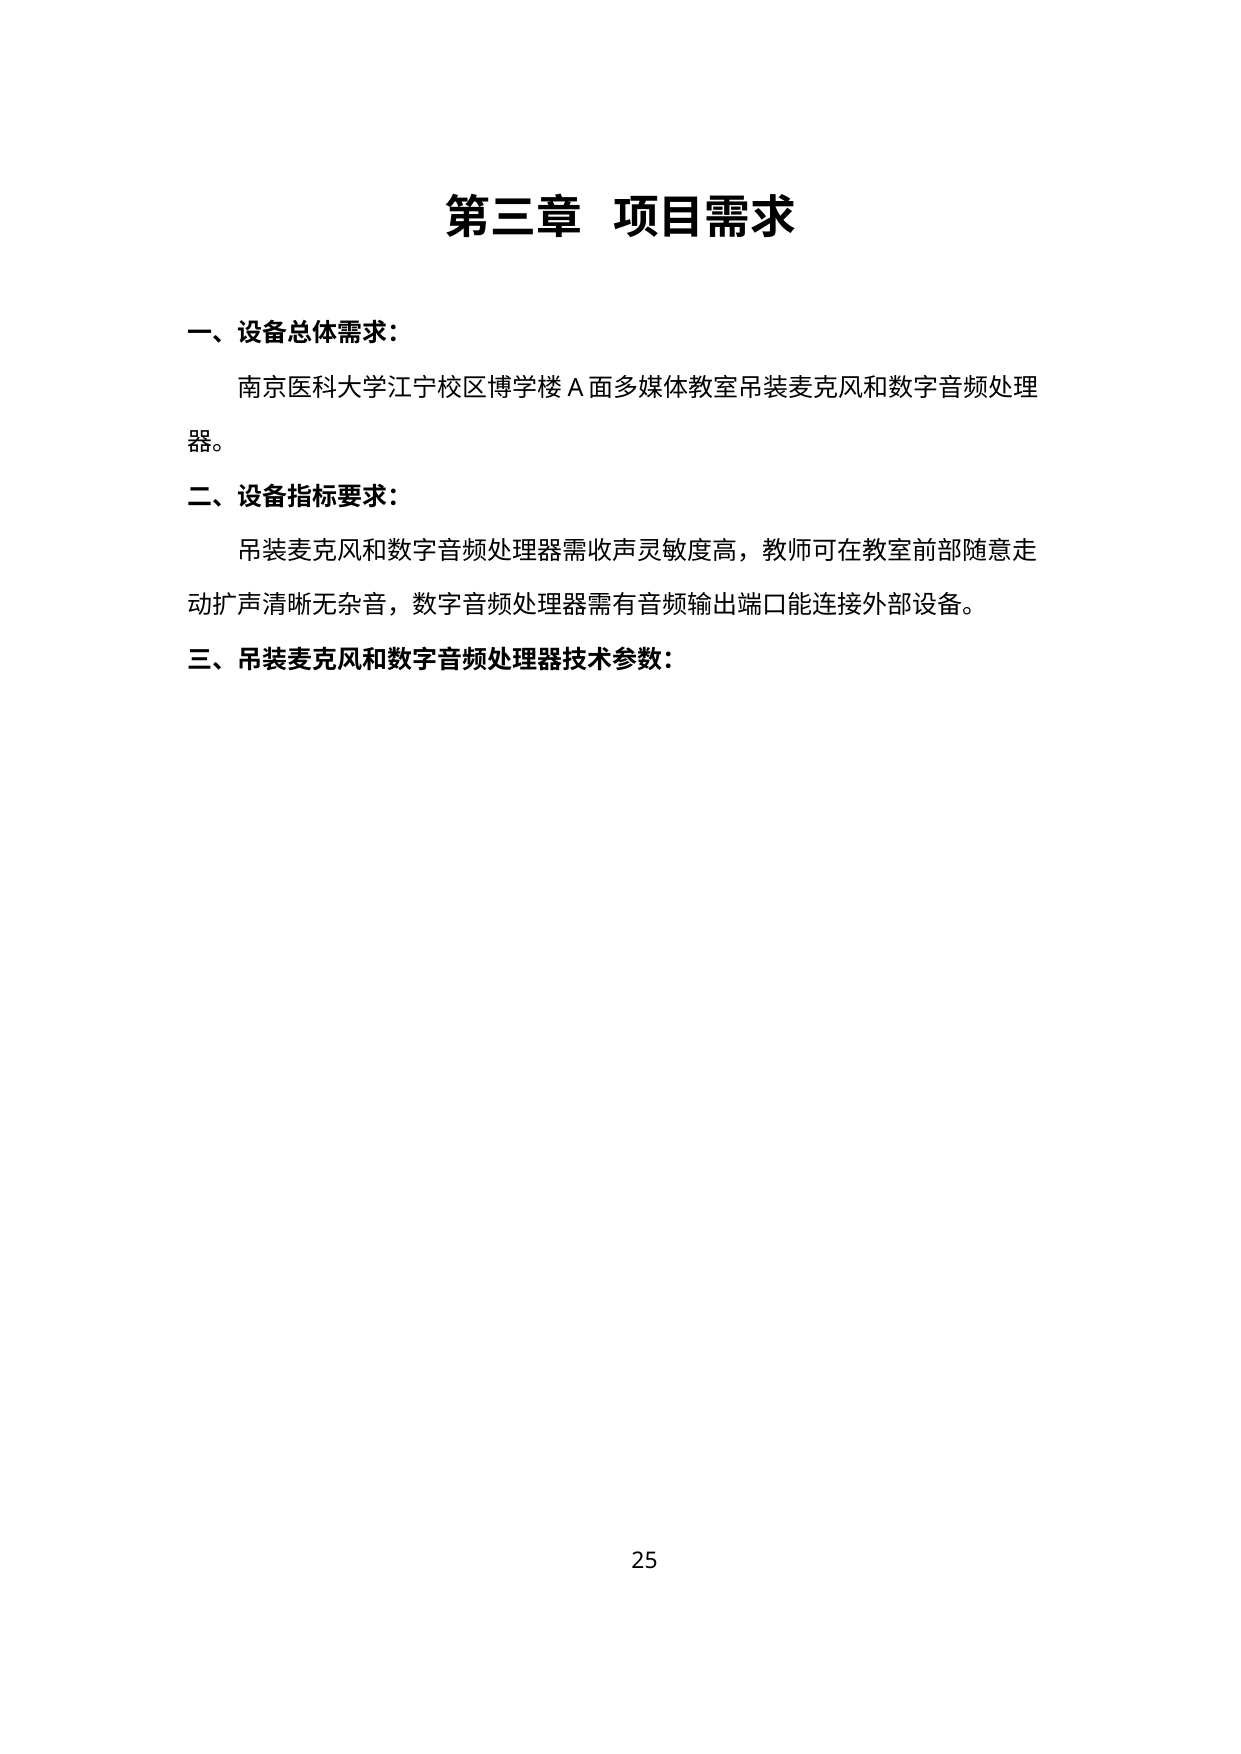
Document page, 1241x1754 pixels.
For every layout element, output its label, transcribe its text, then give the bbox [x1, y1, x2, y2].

subtitle 第三章 项目需求 [187, 164, 1053, 262]
text 二、设备指标要求： [187, 476, 1053, 512]
text 南京医科大学江宁校区博学楼A面多媒体教室吊装麦克风和数字音频处理器。 [187, 367, 1053, 458]
text 一、设备总体需求： [187, 313, 1053, 349]
text 三、吊装麦克风和数字音频处理器技术参数： [187, 639, 1053, 675]
text 吊装麦克风和数字音频处理器需收声灵敏度高，教师可在教室前部随意走动扩声清晰无杂音，数字音频处理器需有音频输出端口能连接外部设备。 [187, 530, 1053, 621]
